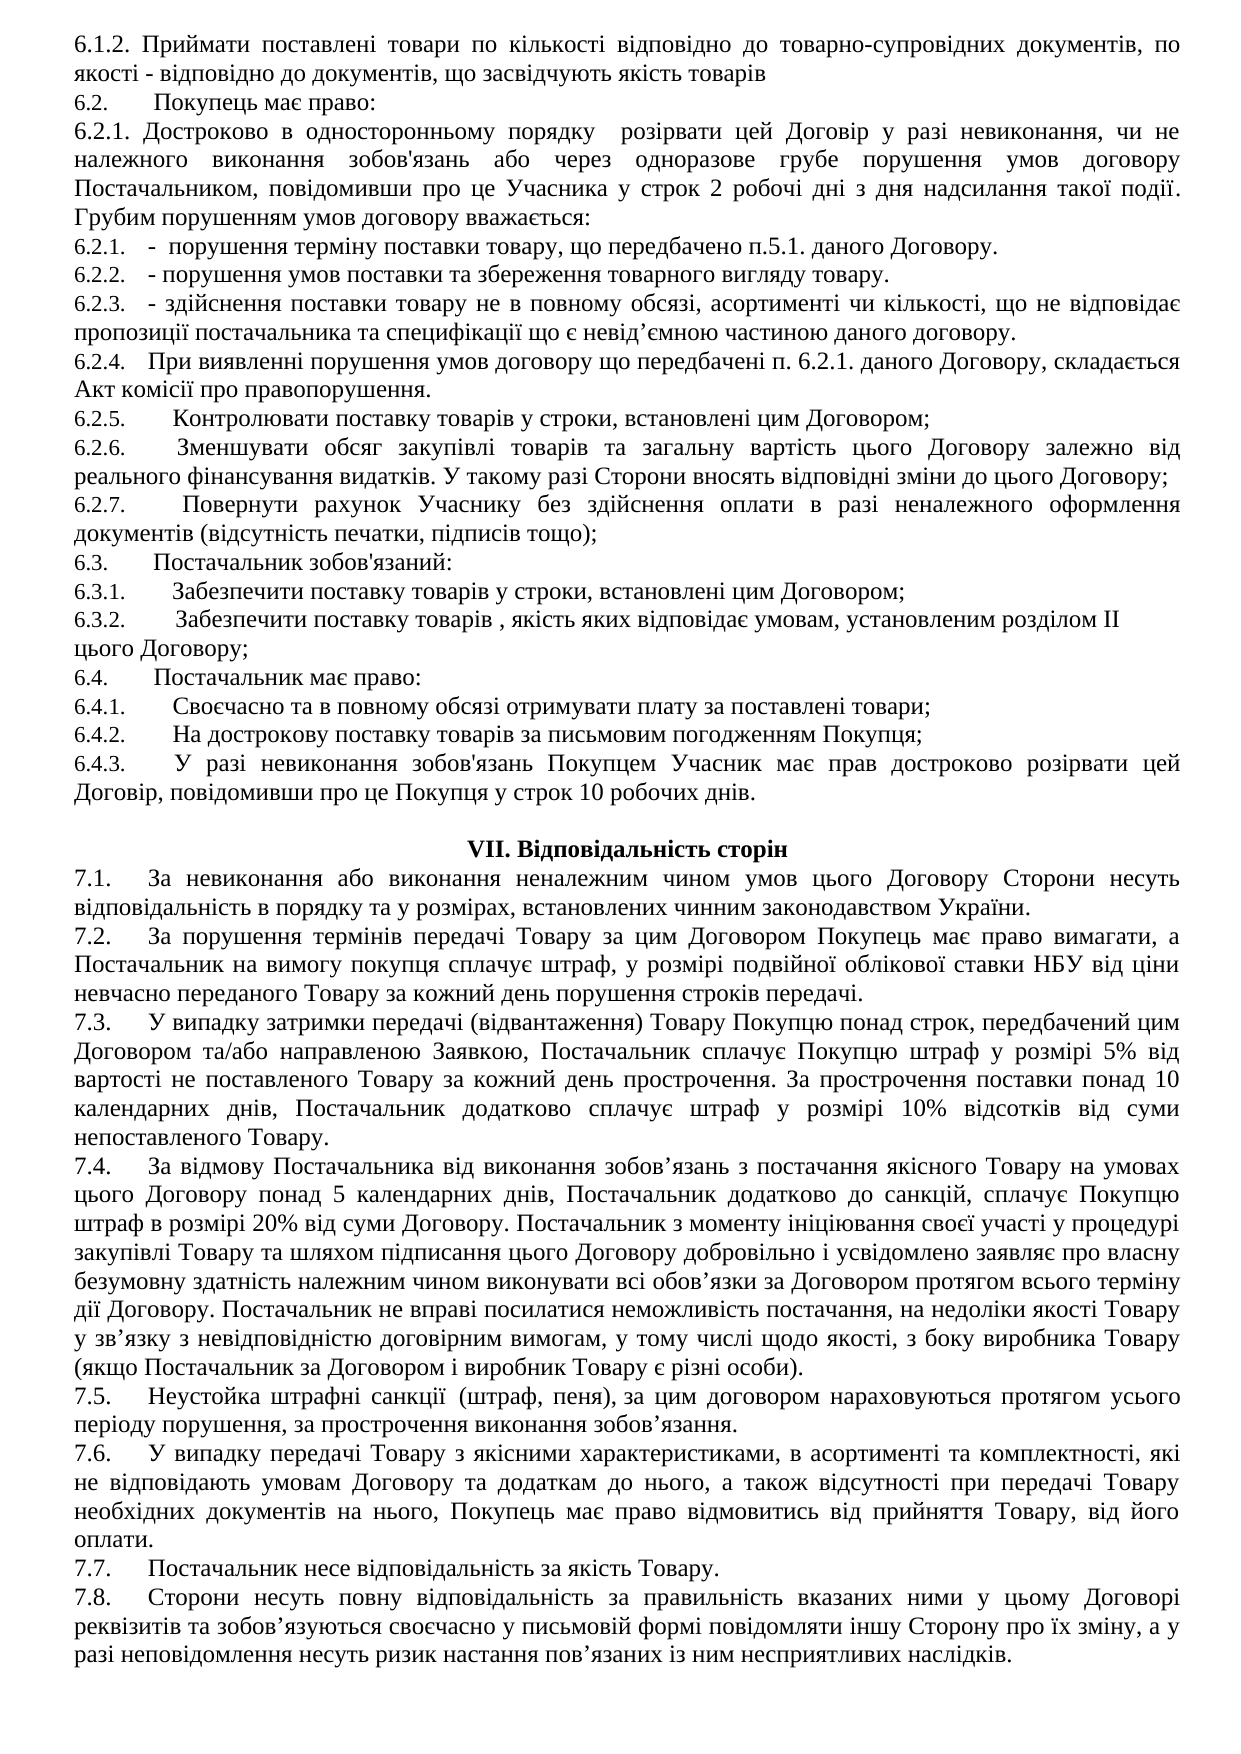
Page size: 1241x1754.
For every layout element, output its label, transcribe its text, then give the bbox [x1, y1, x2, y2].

text 6.1.2. Приймати поставлені товари по кількості відповідно до товарно-супровідних документів, по якості - відповідно до документів, що засвідчують якість товарів [74, 29, 1181, 87]
list За порушення термінів передачі Товару за цим Договором Покупець має право вимагати, а Постачальник на вимогу покупця сплачує штраф, у розмірі подвійної облікової ставки НБУ від ціни невчасно переданого Товару за кожний день порушення строків передачі. [74, 921, 1181, 1007]
list За відмову Постачальника від виконання зобов’язань з постачання якісного Товару на умовах цього Договору понад 5 календарних днів, Постачальник додатково до санкцій, сплачує Покупцю штраф в розмірі 20% від суми Договору. Постачальник з моменту ініціювання своєї участі у процедурі закупівлі Товару та шляхом підписання цього Договору добровільно і усвідомлено заявляє про власну безумовну здатність належним чином виконувати всі обов’язки за Договором протягом всього терміну дії Договору. Постачальник не вправі посилатися неможливість постачання, на недоліки якості Товару у зв’язку з невідповідністю договірним вимогам, у тому числі щодо якості, з боку виробника Товару (якщо Постачальник за Договором і виробник Товару є різні особи). [74, 1151, 1181, 1381]
list - здійснення поставки товару не в повному обсязі, асортименті чи кількості, що не відповідає пропозиції постачальника та специфікації що є невід’ємною частиною даного договору. [74, 288, 1181, 346]
list Покупець має право: [74, 87, 1181, 116]
list На дострокову поставку товарів за письмовим погодженням Покупця; [74, 719, 1181, 748]
list Забезпечити поставку товарів у строки, встановлені цим Договором; [74, 576, 1181, 604]
list Постачальник несе відповідальність за якість Товару. [74, 1553, 1181, 1582]
list Постачальник зобов'язаний: [74, 547, 1181, 576]
list - порушення умов поставки та збереження товарного вигляду товару. [74, 259, 1181, 288]
list Неустойка штрафні санкції (штраф, пеня), за цим договором нараховуються протягом усього періоду порушення, за прострочення виконання зобов’язання. [74, 1381, 1181, 1438]
text VII. Відповідальність сторін [74, 834, 1181, 863]
list Сторони несуть повну відповідальність за правильність вказаних ними у цьому Договорі реквізитів та зобов’язуються своєчасно у письмовій формі повідомляти іншу Сторону про їх зміну, а у разі неповідомлення несуть ризик настання пов’язаних із ним несприятливих наслідків. [74, 1582, 1181, 1668]
list Постачальник має право: [74, 662, 1181, 691]
list Контролювати поставку товарів у строки, встановлені цим Договором; [74, 403, 1181, 432]
text 6.2.1. Достроково в односторонньому порядку розірвати цей Договір у разі невиконання, чи не належного виконання зобов'язань або через одноразове грубе порушення умов договору Постачальником, повідомивши про це Учасника у строк 2 робочі дні з дня надсилання такої події. Грубим порушенням умов договору вважається: [74, 116, 1181, 231]
list - порушення терміну поставки товару, що передбачено п.5.1. даного Договору. [74, 231, 1181, 259]
list При виявленні порушення умов договору що передбачені п. 6.2.1. даного Договору, складається Акт комісії про правопорушення. [74, 346, 1181, 403]
list Своєчасно та в повному обсязі отримувати плату за поставлені товари; [74, 691, 1181, 719]
list Забезпечити поставку товарів , якість яких відповідає умовам, установленим розділом II цього Договору; [74, 604, 1181, 662]
list У випадку передачі Товару з якісними характеристиками, в асортименті та комплектності, які не відповідають умовам Договору та додаткам до нього, а також відсутності при передачі Товару необхідних документів на нього, Покупець має право відмовитись від прийняття Товару, від його оплати. [74, 1438, 1181, 1553]
list У випадку затримки передачі (відвантаження) Товару Покупцю понад строк, передбачений цим Договором та/або направленою Заявкою, Постачальник сплачує Пoкупцю штраф у розмірі 5% від вартості не поставленого Товару за кожний день прострочення. За прострочення поставки понад 10 календарних днів, Постачальник додатково сплачує штраф у розмірі 10% відсотків від суми непоставленого Товару. [74, 1007, 1181, 1151]
list У разі невиконання зобов'язань Покупцем Учасник має прав достроково розірвати цей Договір, повідомивши про це Покупця у строк 10 робочих днів. [74, 748, 1181, 806]
list За невиконання або виконання неналежним чином умов цього Договору Сторони несуть відповідальність в порядку та у розмірах, встановлених чинним законодавством України. [74, 863, 1181, 921]
list Повернути рахунок Учаснику без здійснення оплати в разі неналежного оформлення документів (відсутність печатки, підписів тощо); [74, 489, 1181, 547]
list Зменшувати обсяг закупівлі товарів та загальну вартість цього Договору залежно від реального фінансування видатків. У такому разі Сторони вносять відповідні зміни до цього Договору; [74, 432, 1181, 489]
